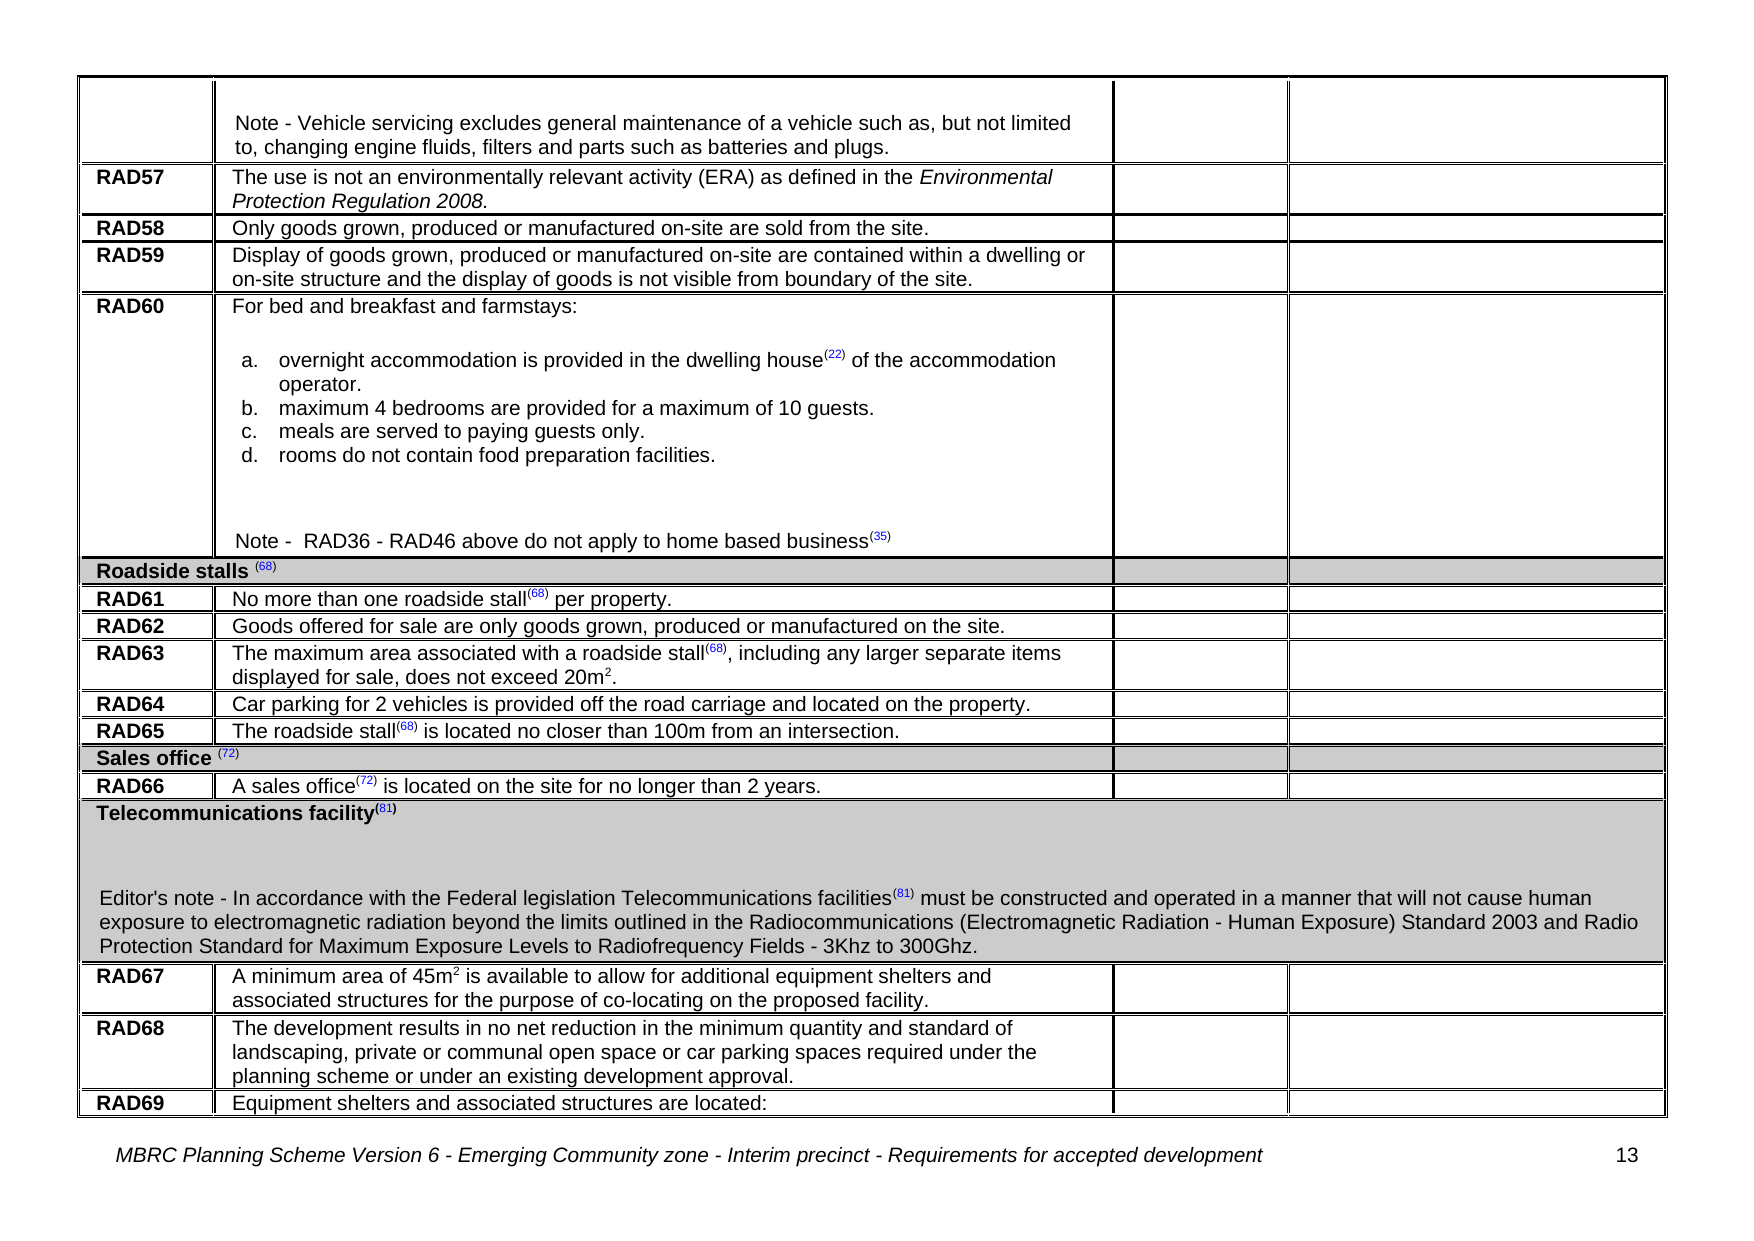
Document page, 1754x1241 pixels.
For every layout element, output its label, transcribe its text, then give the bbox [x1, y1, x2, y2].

table_cell [1115, 774, 1287, 797]
table_cell [1289, 162, 1666, 213]
table_cell The development results in no net reduction in the minimum quantity and standard of landscaping, private or communal open space or car parking spaces required under the planning scheme or under an existing development approval. [216, 1016, 1112, 1087]
table_cell RAD57 [78, 162, 214, 213]
table_cell Roadside stalls (68) [80, 556, 1112, 583]
table_cell [1290, 583, 1665, 610]
table_cell RAD68 [80, 1012, 212, 1087]
table_cell [1113, 78, 1289, 162]
table_cell For bed and breakfast and farmstays: overnight accommodation is provided in the dwelling house(22) of the accommodation operator. maximum 4 bedrooms are provided for a maximum of 10 guests. meals are served to paying guests only. rooms do not contain food preparation facilities. [216, 295, 1112, 556]
table_cell [1115, 692, 1287, 716]
table_cell Sales office (72) [80, 743, 1112, 770]
table_cell RAD61 [80, 583, 212, 610]
table_cell [1115, 165, 1287, 213]
table_cell [1290, 213, 1666, 240]
table_cell A minimum area of 45m2 is available to allow for additional equipment shelters and associated structures for the purpose of co-locating on the proposed facility. [216, 965, 1112, 1012]
table_cell [1290, 1012, 1665, 1087]
table_cell [1115, 295, 1287, 556]
table_cell Display of goods grown, produced or manufactured on-site are contained within a dwelling or on-site structure and the display of goods is not visible from boundary of the site. [216, 243, 1112, 291]
table_cell [1290, 743, 1665, 770]
table_cell RAD63 [80, 638, 212, 689]
table_cell [1289, 1088, 1665, 1114]
table_cell [1115, 243, 1287, 291]
table_cell [1290, 961, 1665, 1012]
table_cell RAD64 [78, 689, 214, 716]
table_cell Goods offered for sale are only goods grown, produced or manufactured on the site. [216, 614, 1112, 637]
table_cell [1289, 716, 1666, 743]
table_cell [1115, 747, 1287, 770]
table_cell The roadside stall(68) is located no closer than 100m from an intersection. [216, 719, 1112, 743]
table_cell RAD62 [80, 610, 212, 637]
table_cell The maximum area associated with a roadside stall(68), including any larger separate items displayed for sale, does not exceed 20m2. [216, 641, 1112, 689]
table_cell [1115, 719, 1287, 743]
table_cell [1290, 770, 1665, 797]
table_cell RAD60 [80, 291, 212, 556]
table_cell [1290, 240, 1664, 291]
table_cell Car parking for 2 vehicles is provided off the road carriage and located on the property. [216, 692, 1112, 716]
table_cell [1290, 556, 1664, 583]
table_cell [1289, 78, 1664, 162]
table_cell [1115, 587, 1287, 610]
table_cell A sales office(72) is located on the site for no longer than 2 years. [216, 774, 1112, 797]
table_cell [1115, 614, 1287, 637]
table_cell [1115, 965, 1287, 1012]
table_cell RAD67 [80, 961, 212, 1012]
table_cell [1115, 641, 1287, 689]
table_cell RAD65 [78, 716, 214, 743]
table_cell No more than one roadside stall(68) per property. [216, 587, 1112, 610]
table_cell [1115, 1016, 1287, 1087]
table_cell [1115, 216, 1287, 240]
table_cell Only goods grown, produced or manufactured on-site are sold from the site. [216, 216, 1112, 240]
table_cell Telecommunications facility(81) [80, 798, 1665, 854]
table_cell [214, 1091, 1113, 1114]
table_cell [214, 78, 1113, 162]
table_cell [1289, 689, 1666, 716]
table_cell [1115, 559, 1287, 583]
table_cell [1290, 638, 1665, 689]
table_cell [1290, 291, 1665, 556]
table_cell RAD59 [80, 240, 212, 291]
table_cell [1290, 610, 1665, 637]
table_cell RAD66 [80, 770, 212, 797]
table_cell RAD56 [80, 77, 214, 162]
table_cell RAD58 [78, 213, 212, 240]
table_cell [1113, 1091, 1289, 1114]
table_cell The use is not an environmentally relevant activity (ERA) as defined in the Environmental Protection Regulation 2008. [216, 165, 1112, 213]
table_cell RAD69 [80, 1088, 214, 1114]
